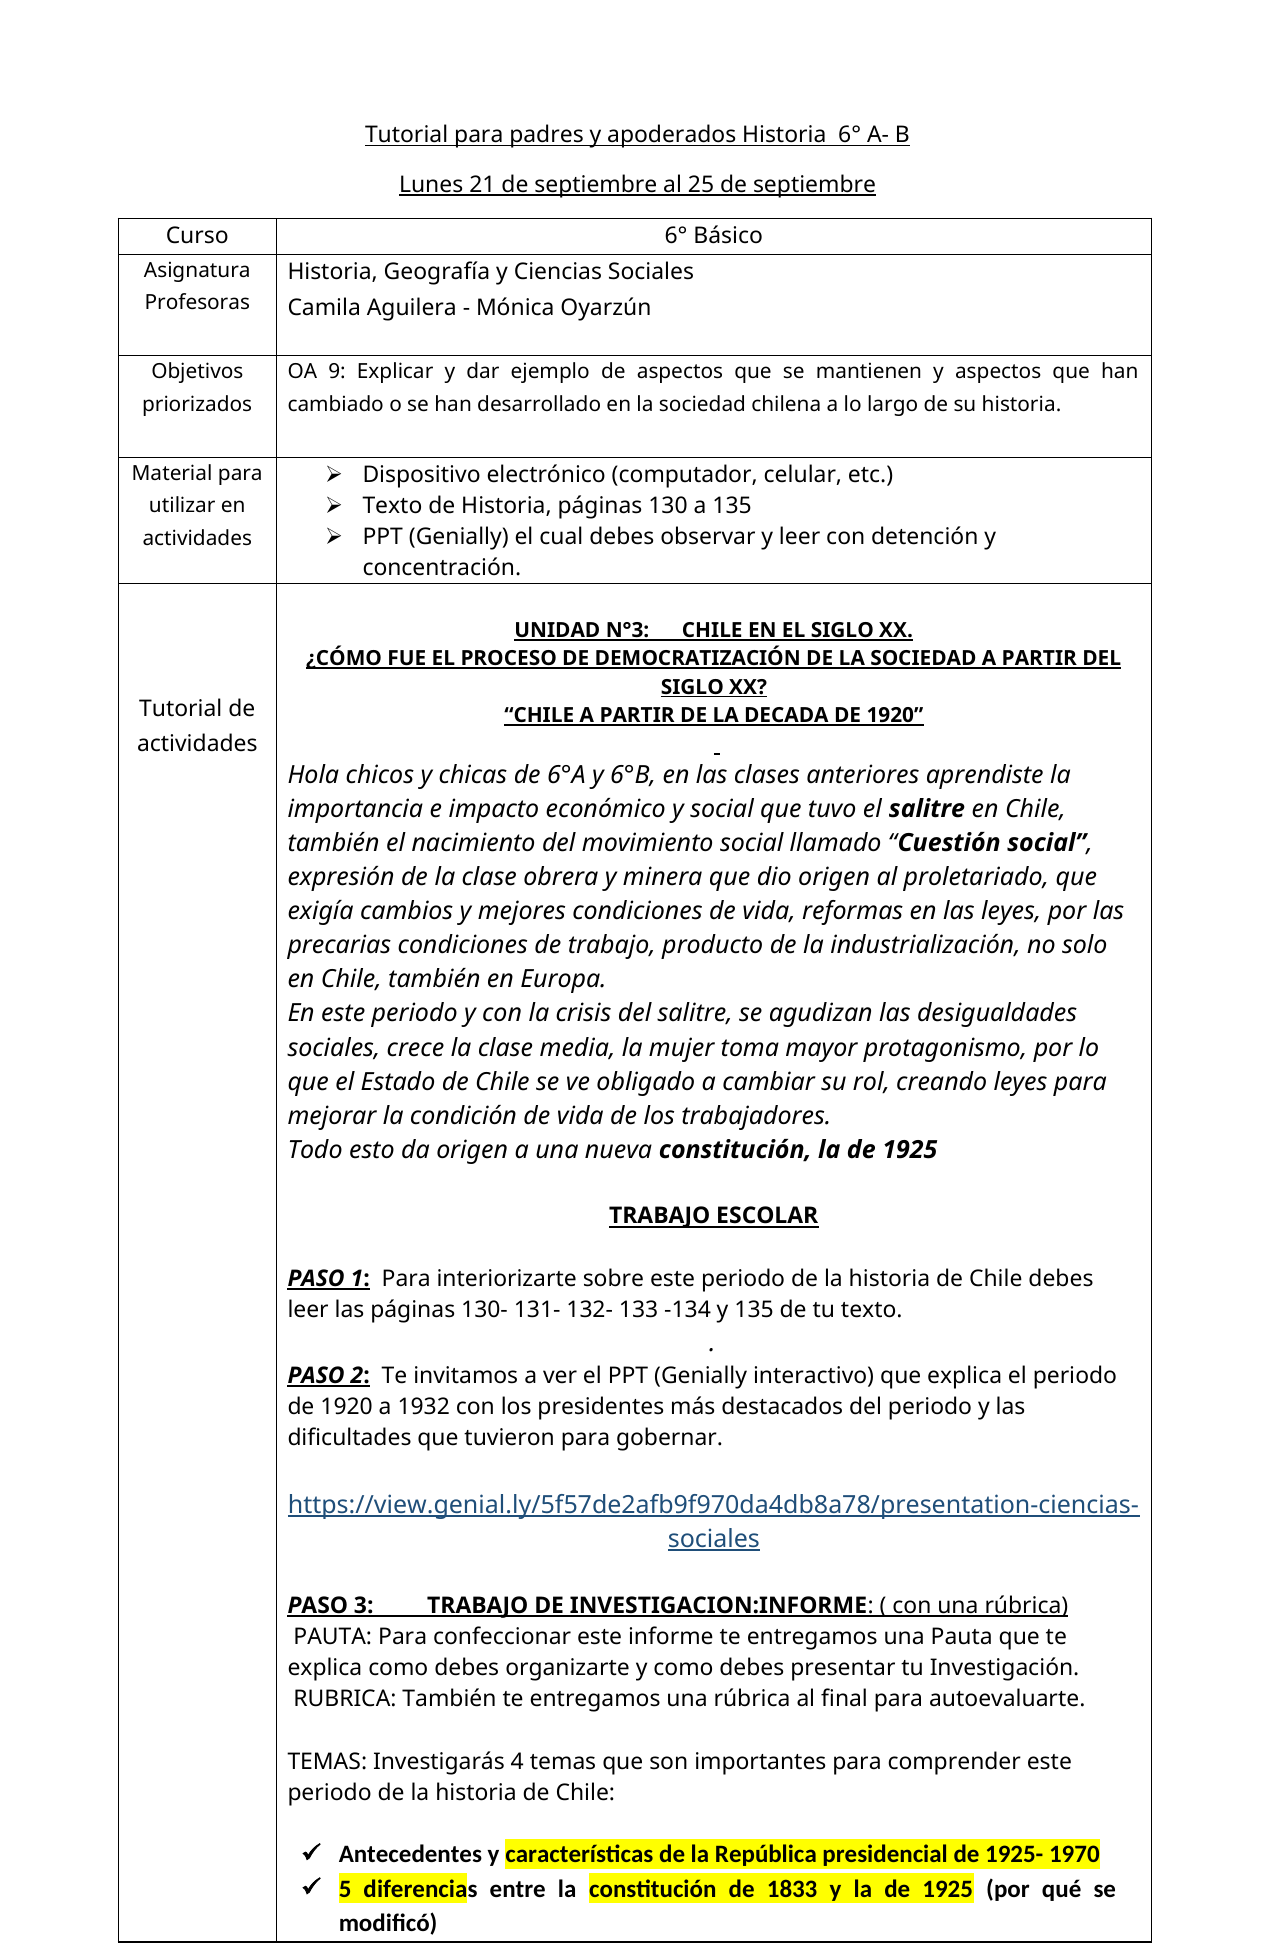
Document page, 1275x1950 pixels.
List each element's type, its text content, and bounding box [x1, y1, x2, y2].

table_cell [119, 584, 276, 1941]
table_cell OA 9: Explicar y dar ejemplo de aspectos que se mantienen y aspectos que han cambiado o se han desarrollado en la sociedad chilena a lo largo de su historia. [277, 356, 1151, 457]
table_header 6° Básico [277, 219, 1151, 254]
table_cell Historia, Geografía y Ciencias Sociales Camila Aguilera - Mónica Oyarzún [277, 255, 1151, 355]
table_header Curso [119, 219, 276, 254]
table_cell Asignatura Profesoras [119, 255, 276, 355]
table_cell Objetivos priorizados [119, 356, 276, 457]
table_cell Dispositivo electrónico (computador, celular, etc.) Texto de Historia, páginas 130 a 135 PPT (Genially) el cual debes observar y leer con detención y concentración. [277, 458, 1151, 583]
text Tutorial para padres y apoderados Historia 6° A- B [118, 118, 1157, 149]
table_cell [277, 584, 1151, 1941]
table_cell Material para utilizar en actividades [119, 458, 276, 583]
text Lunes 21 de septiembre al 25 de septiembre [118, 168, 1157, 199]
